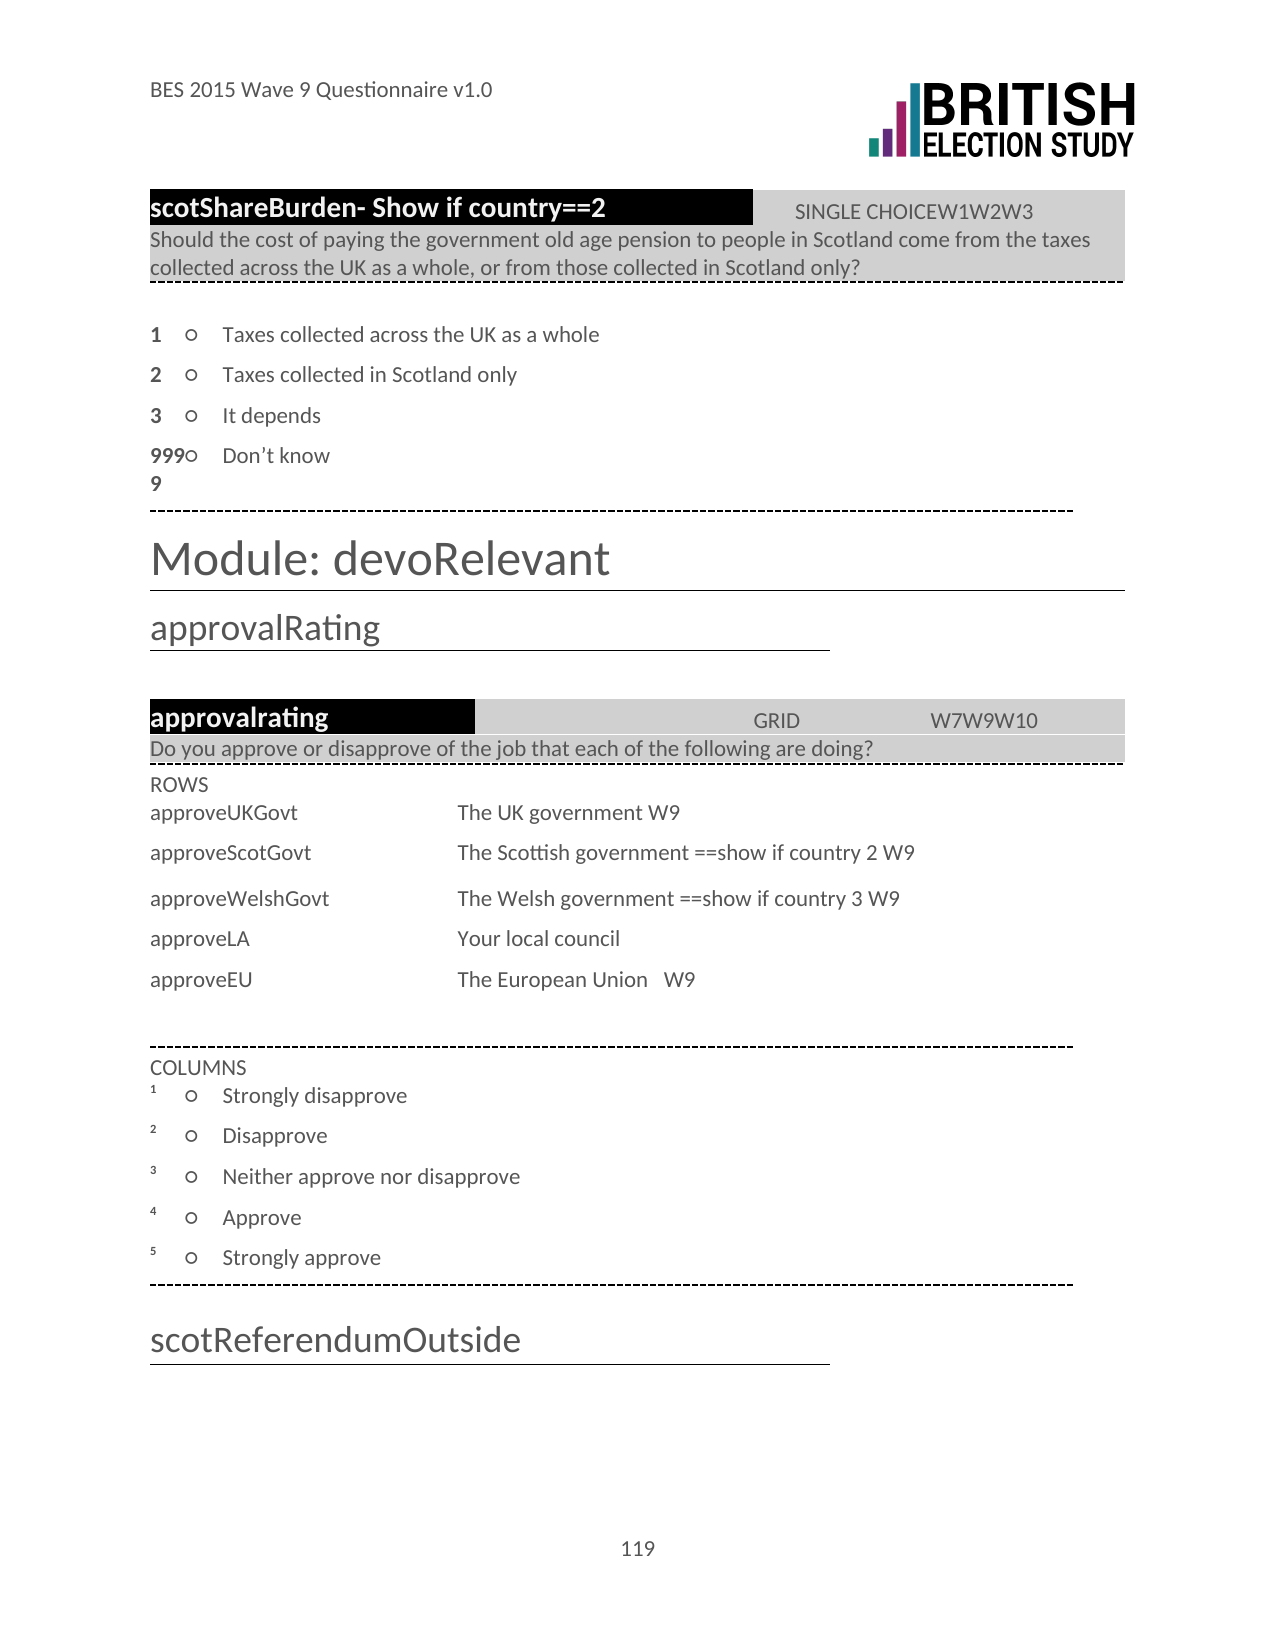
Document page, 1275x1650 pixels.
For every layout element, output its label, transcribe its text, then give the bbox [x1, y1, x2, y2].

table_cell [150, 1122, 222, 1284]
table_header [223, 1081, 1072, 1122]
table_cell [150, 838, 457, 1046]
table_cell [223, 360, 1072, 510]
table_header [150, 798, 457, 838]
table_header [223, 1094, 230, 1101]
text ROWS [150, 770, 1125, 798]
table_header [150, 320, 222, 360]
text COLUMNS [150, 1053, 1125, 1081]
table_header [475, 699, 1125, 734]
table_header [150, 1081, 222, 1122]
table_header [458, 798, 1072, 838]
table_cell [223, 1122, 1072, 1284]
text Module: devoRelevant [150, 527, 1125, 590]
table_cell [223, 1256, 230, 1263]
text approvalRating [150, 604, 830, 650]
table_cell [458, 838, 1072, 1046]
text scotReferendumOutside [150, 1316, 830, 1364]
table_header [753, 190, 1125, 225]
picture [867, 75, 1139, 165]
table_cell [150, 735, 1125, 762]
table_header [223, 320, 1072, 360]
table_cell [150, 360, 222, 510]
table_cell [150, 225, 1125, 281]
